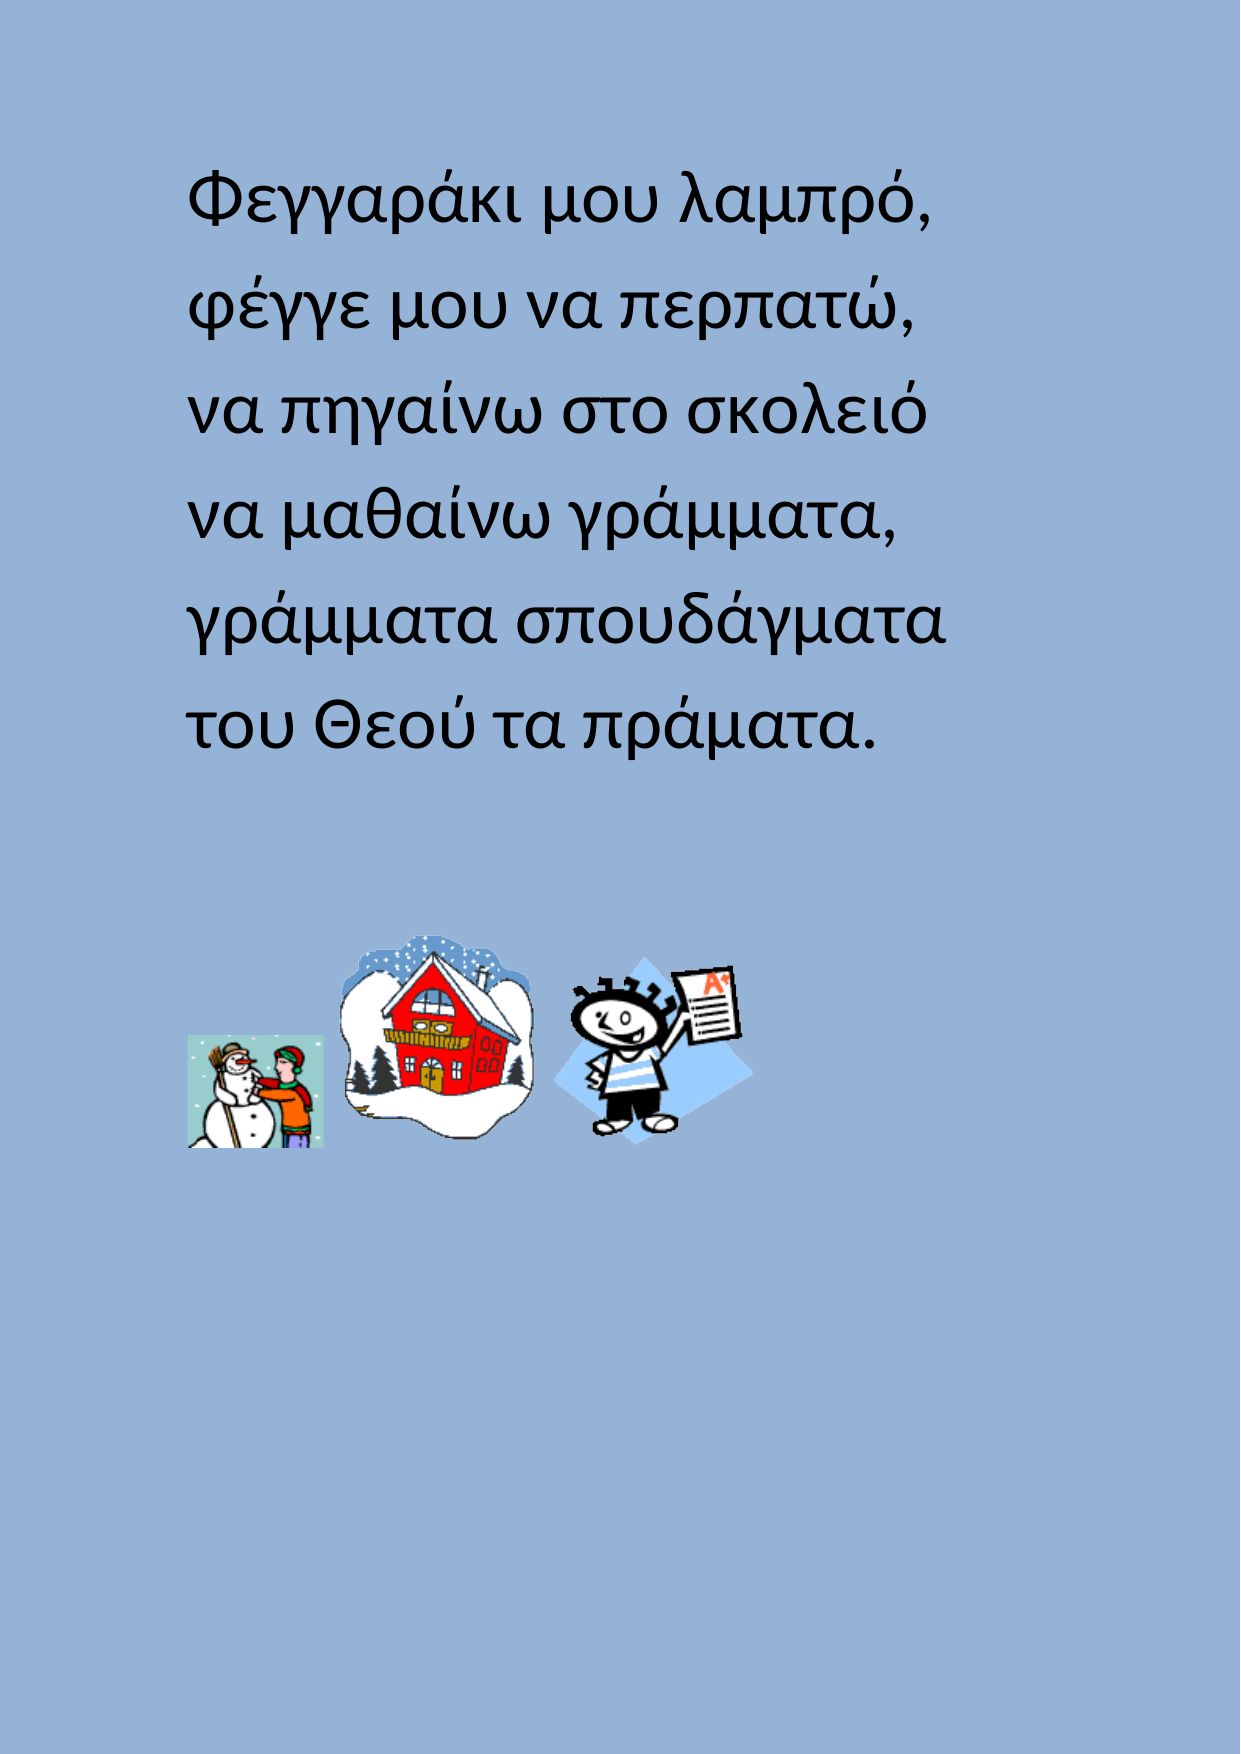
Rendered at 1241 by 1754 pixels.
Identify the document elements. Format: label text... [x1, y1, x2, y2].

picture [187, 928, 757, 1148]
text Φεγγαράκι μου λαμπρό, φέγγε μου να περπατώ, να πηγαίνω στο σκολειό να μαθαίνω γράμματα, γράμματα σπουδάγματα του Θεού τα πράματα. [187, 150, 1147, 768]
